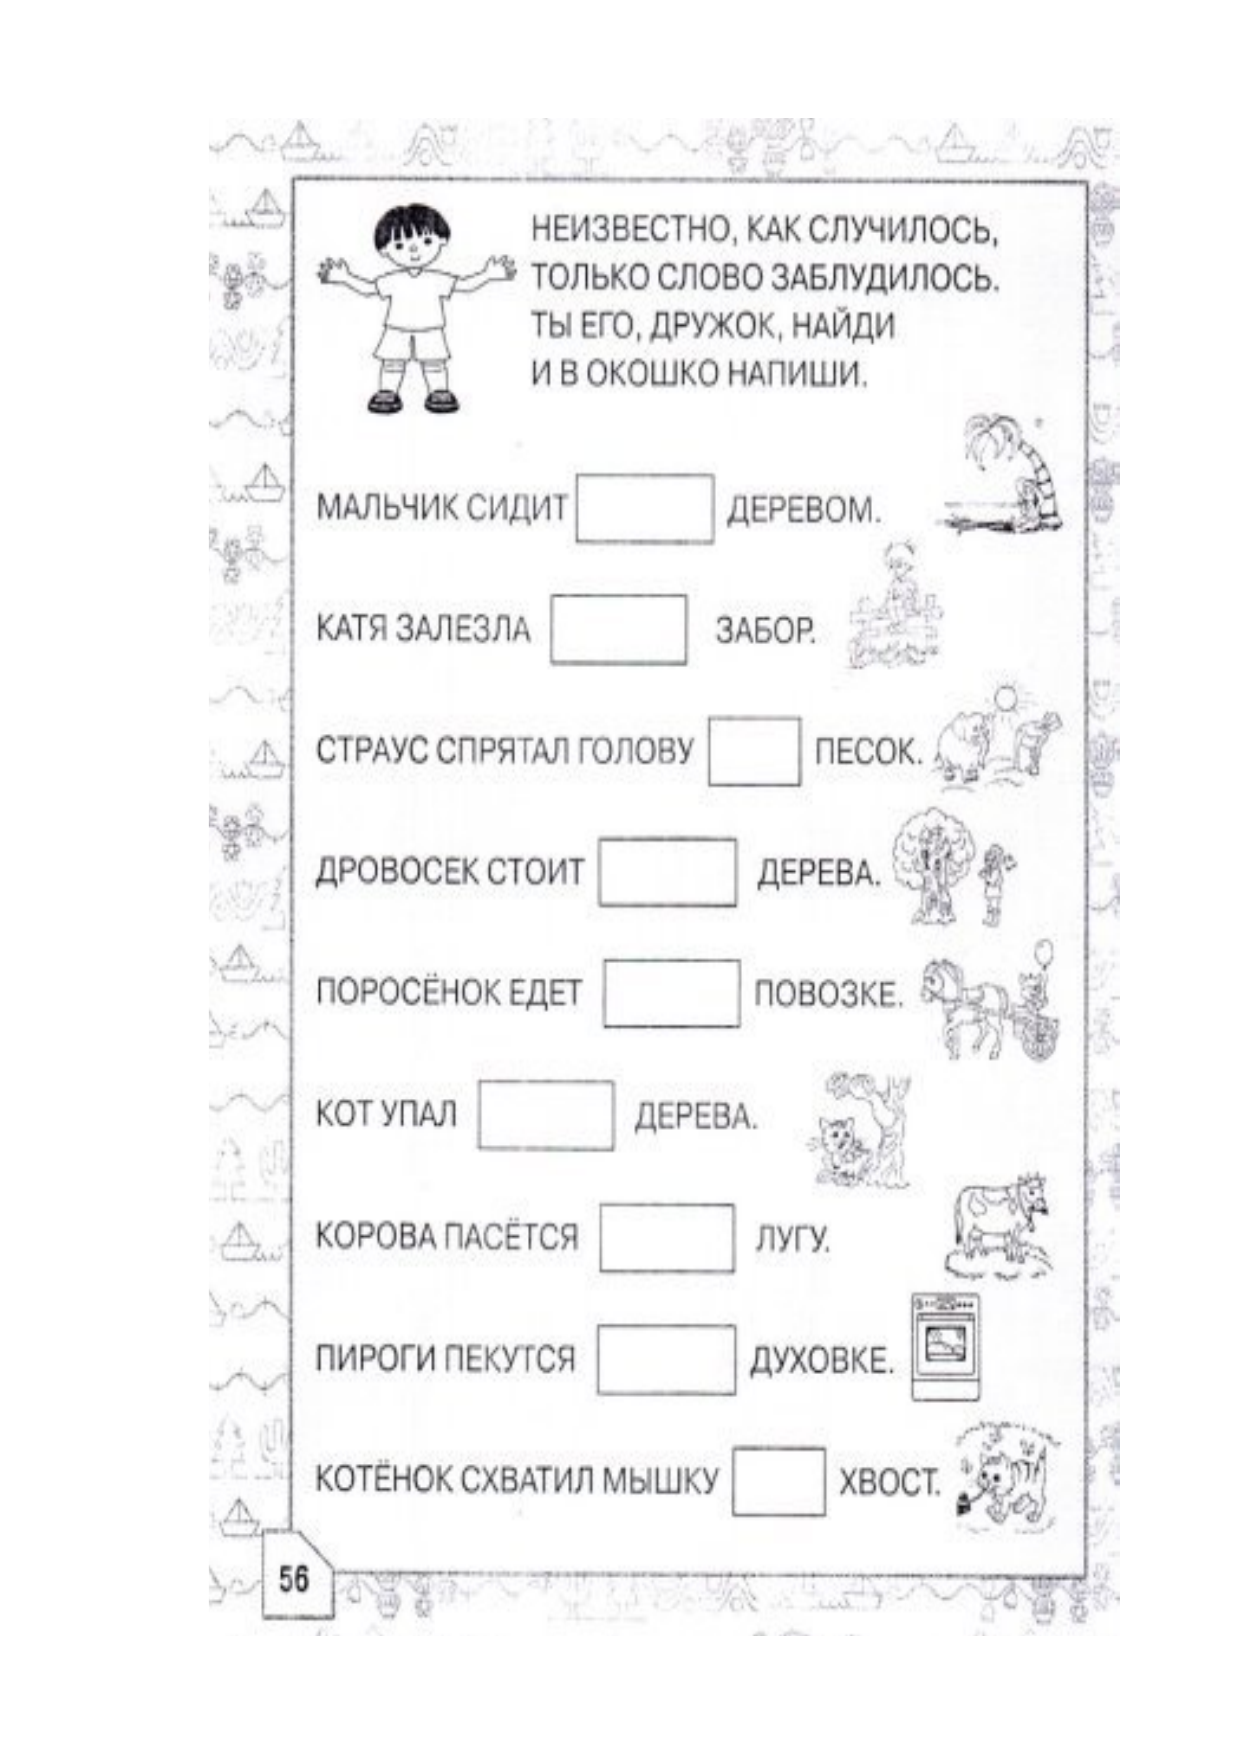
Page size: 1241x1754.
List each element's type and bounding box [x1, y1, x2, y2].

picture [208, 118, 1120, 1636]
